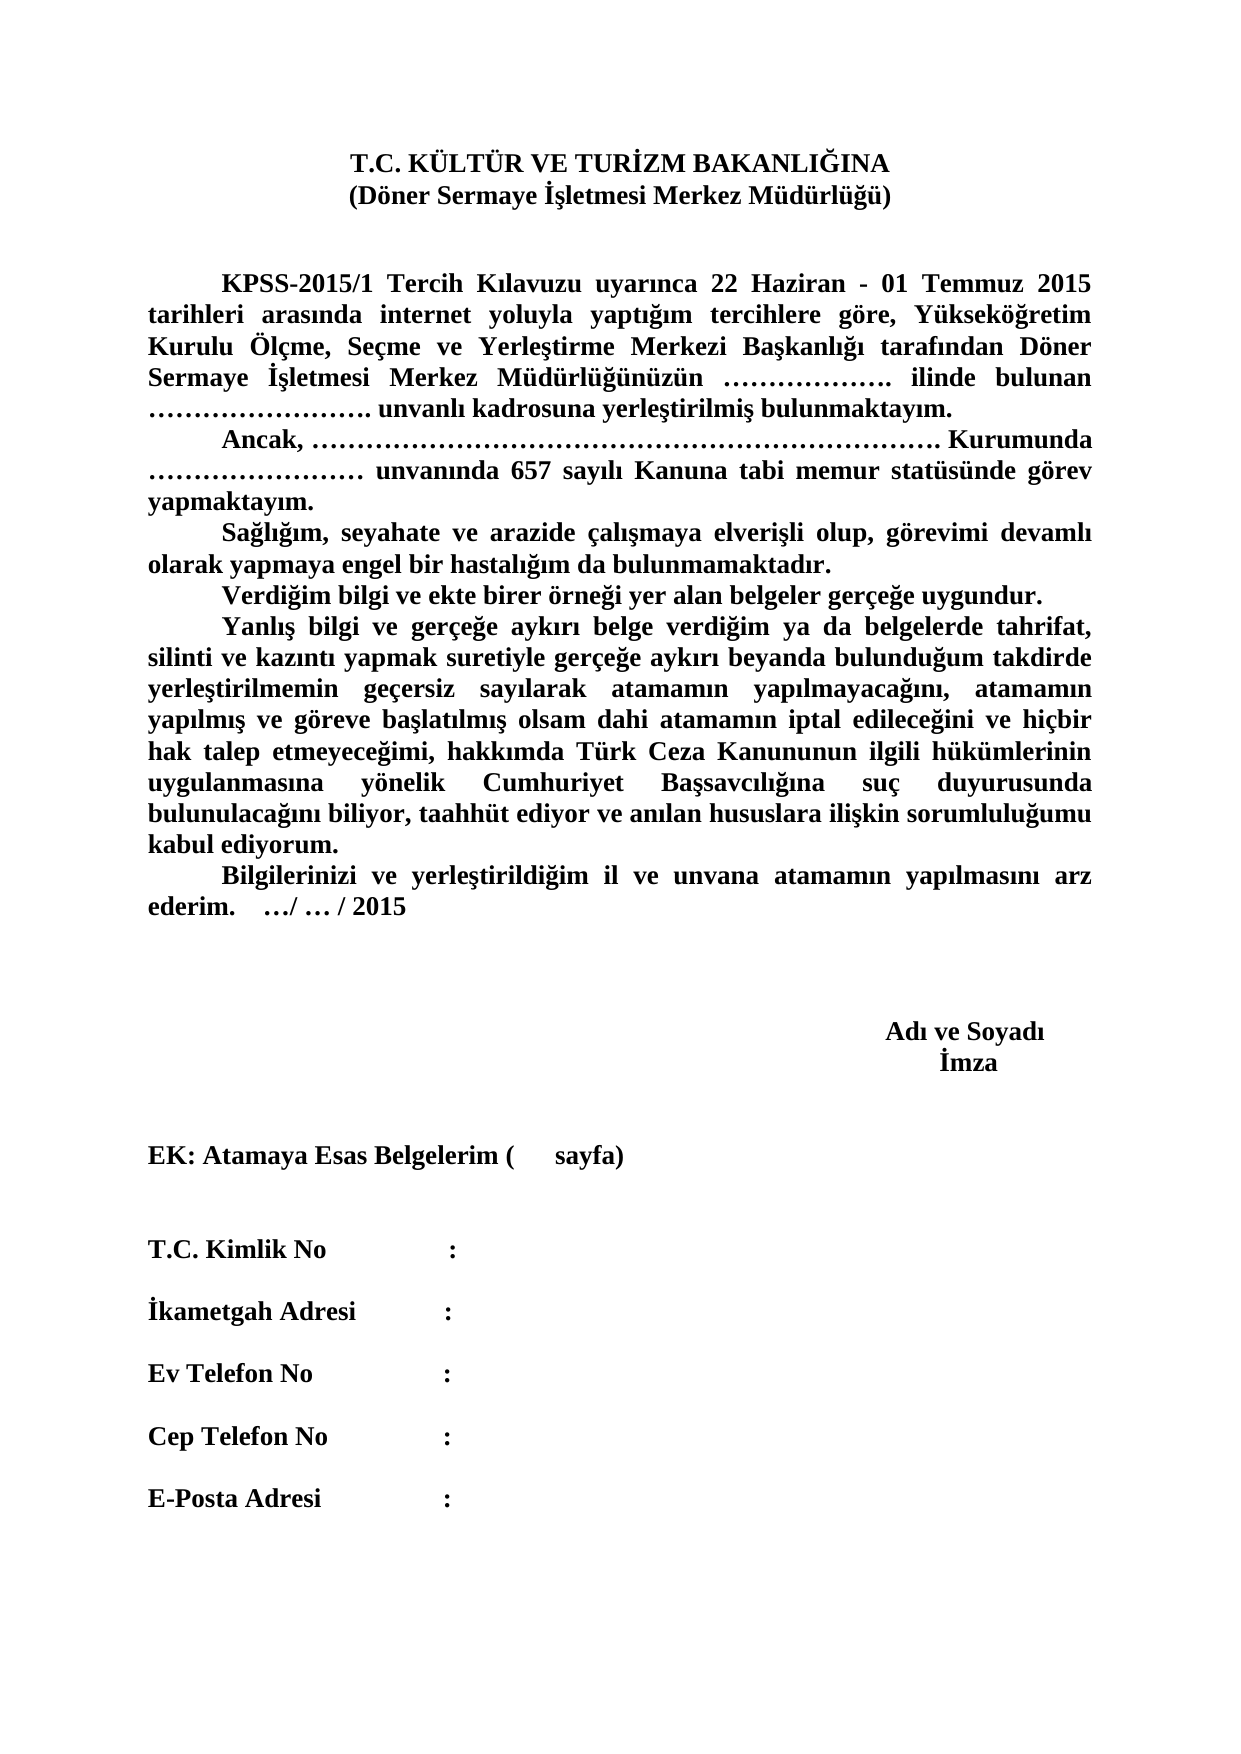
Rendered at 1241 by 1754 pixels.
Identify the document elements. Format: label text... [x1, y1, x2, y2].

text KPSS-2015/1 Tercih Kılavuzu uyarınca 22 Haziran - 01 Temmuz 2015 tarihleri arasında internet yoluyla yaptığım tercihlere göre, Yükseköğretim Kurulu Ölçme, Seçme ve Yerleştirme Merkezi Başkanlığı tarafından Döner Sermaye İşletmesi Merkez Müdürlüğünüzün ………………. ilinde bulunan ……………………. unvanlı kadrosuna yerleştirilmiş bulunmaktayım. [148, 267, 1093, 423]
text Ev Telefon No : [148, 1357, 1093, 1389]
text Sağlığım, seyahate ve arazide çalışmaya elverişli olup, görevimi devamlı olarak yapmaya engel bir hastalığım da bulunmamaktadır. [148, 517, 1093, 579]
text E-Posta Adresi : [148, 1482, 1093, 1513]
text T.C. Kimlik No : [148, 1233, 1093, 1264]
text (Döner Sermaye İşletmesi Merkez Müdürlüğü) [148, 179, 1093, 210]
text Ancak, ……………………………………………………………. Kurumunda …………………… unvanında 657 sayılı Kanuna tabi memur statüsünde görev yapmaktayım. [148, 423, 1093, 517]
text T.C. KÜLTÜR VE TURİZM BAKANLIĞINA [148, 148, 1093, 179]
text Verdiğim bilgi ve ekte birer örneği yer alan belgeler gerçeğe uygundur. [148, 579, 1093, 610]
text Cep Telefon No : [148, 1420, 1093, 1451]
text Bilgilerinizi ve yerleştirildiğim il ve unvana atamamın yapılmasını arz ederim. …/ … / 2015 [148, 859, 1093, 921]
text İmza [148, 1046, 1093, 1077]
text EK: Atamaya Esas Belgelerim ( sayfa) [148, 1139, 1093, 1171]
text Yanlış bilgi ve gerçeğe aykırı belge verdiğim ya da belgelerde tahrifat, silinti ve kazıntı yapmak suretiyle gerçeğe aykırı beyanda bulunduğum takdirde yerleştirilmemin geçersiz sayılarak atamamın yapılmayacağını, atamamın yapılmış ve göreve başlatılmış olsam dahi atamamın iptal edileceğini ve hiçbir hak talep etmeyeceğimi, hakkımda Türk Ceza Kanununun ilgili hükümlerinin uygulanmasına yönelik Cumhuriyet Başsavcılığına suç duyurusunda bulunulacağını biliyor, taahhüt ediyor ve anılan hususlara ilişkin sorumluluğumu kabul ediyorum. [148, 610, 1093, 859]
text İkametgah Adresi : [148, 1295, 1093, 1326]
text Adı ve Soyadı [148, 1015, 1093, 1046]
